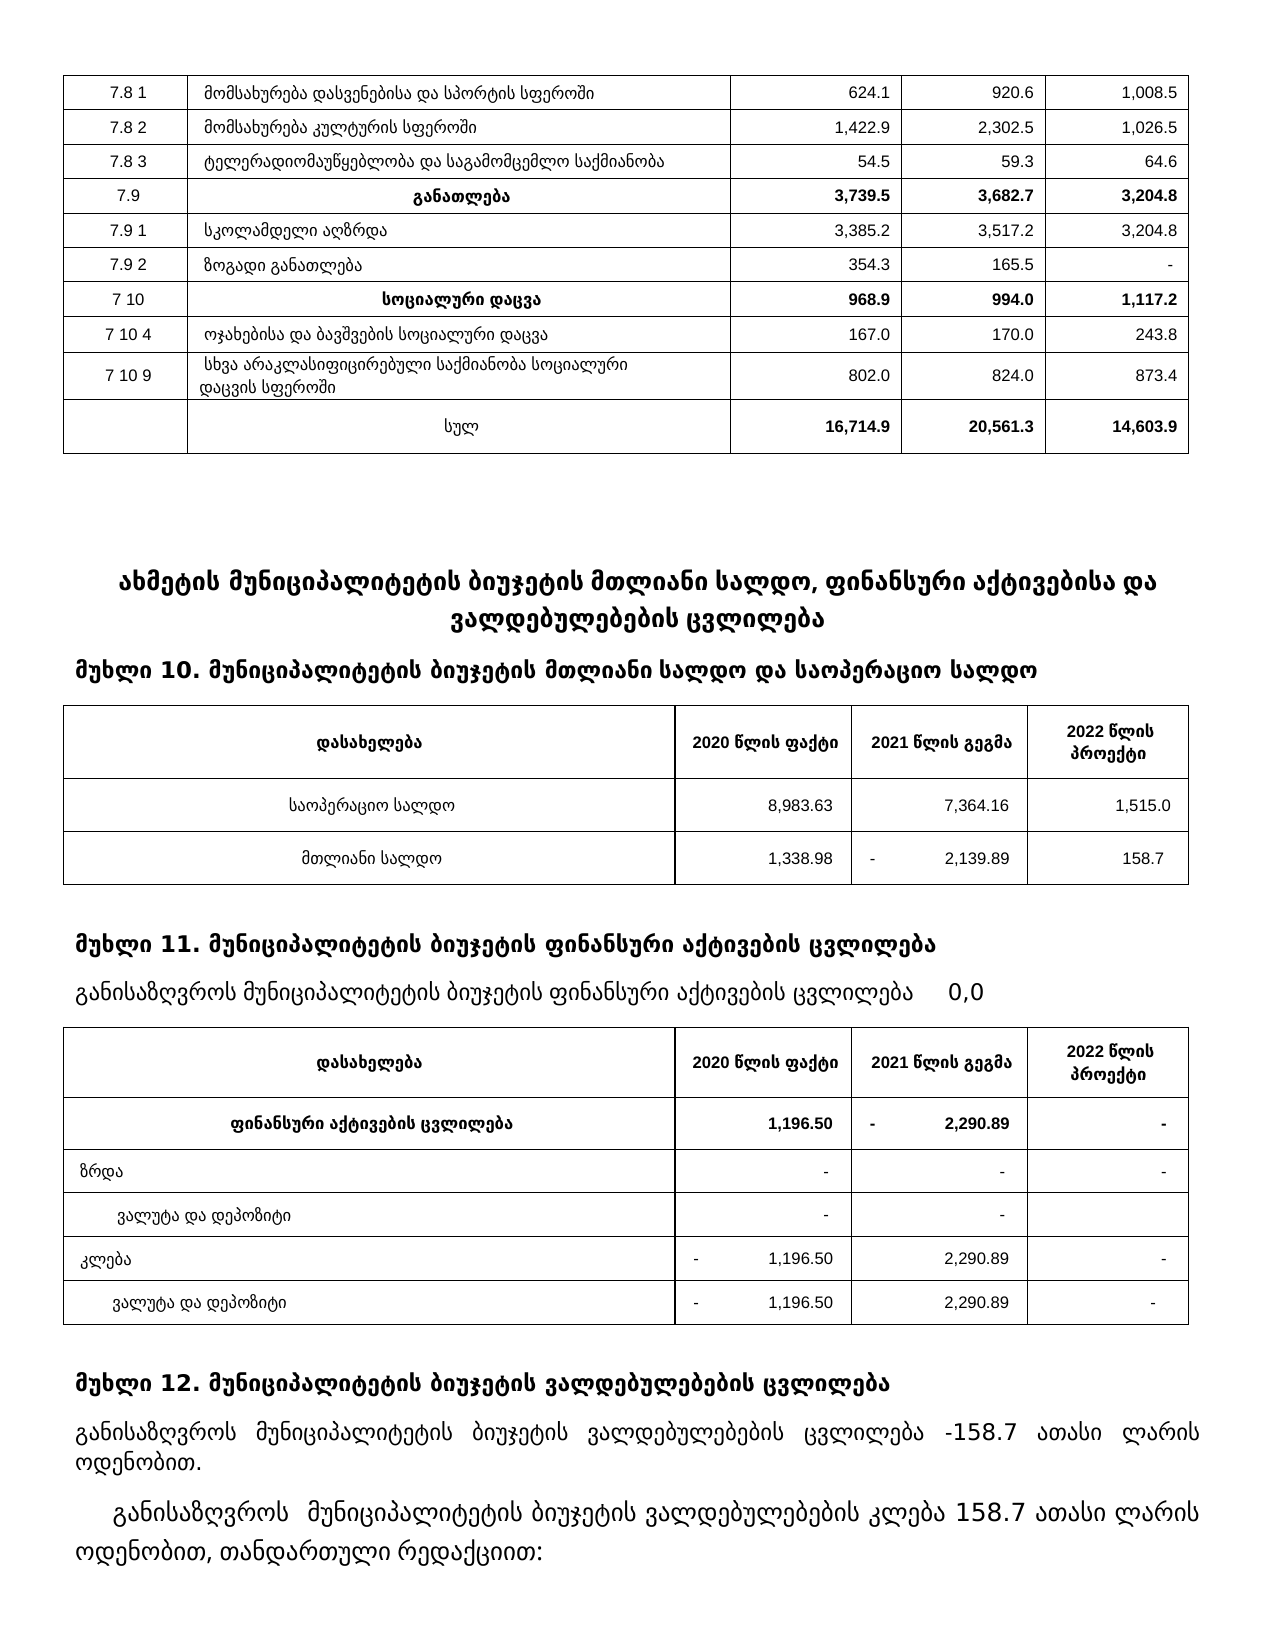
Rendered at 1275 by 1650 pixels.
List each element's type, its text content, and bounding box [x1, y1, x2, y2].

table_cell - 2,139.89 [852, 832, 1027, 884]
text მუხლი 12. მუნიციპალიტეტის ბიუჯეტის ვალდებულებების ცვლილება [75, 1370, 1200, 1397]
table_cell 873.4 [1046, 353, 1188, 398]
table_header 2020 წლის ფაქტი [676, 706, 851, 778]
table_cell 243.8 [1046, 317, 1188, 352]
table_cell 7.8 1 [64, 76, 187, 109]
table_header 2020 წლის ფაქტი [676, 1028, 851, 1097]
table_header 2022 წლის პროექტი [1028, 706, 1188, 778]
table_cell - 1,196.50 [676, 1237, 851, 1280]
table_cell 7 10 4 [64, 317, 187, 352]
table_cell 7.9 2 [64, 248, 187, 281]
table_cell 170.0 [902, 317, 1045, 352]
table_cell 2,290.89 [852, 1281, 1027, 1323]
table_header დასახელება [64, 706, 674, 778]
table_cell მომსახურება დასვენებისა და სპორტის სფეროში [188, 76, 730, 109]
table_cell კლება [64, 1237, 674, 1280]
table_cell 8,983.63 [676, 779, 851, 831]
table_cell სულ [188, 400, 730, 453]
table_cell 16,714.9 [731, 400, 901, 453]
table_cell - [852, 1150, 1027, 1192]
table_cell - 2,290.89 [852, 1098, 1027, 1148]
table_cell 624.1 [731, 76, 901, 109]
table_cell 3,204.8 [1046, 179, 1188, 212]
table_cell სოციალური დაცვა [188, 282, 730, 316]
table_cell 7.8 2 [64, 110, 187, 144]
table_cell მომსახურება კულტურის სფეროში [188, 110, 730, 144]
table_cell - [1028, 1281, 1188, 1323]
table_cell 994.0 [902, 282, 1045, 316]
table_cell ოჯახებისა და ბავშვების სოციალური დაცვა [188, 317, 730, 352]
table_cell 3,204.8 [1046, 214, 1188, 247]
table_cell სკოლამდელი აღზრდა [188, 214, 730, 247]
table_cell 968.9 [731, 282, 901, 316]
table_cell - [1028, 1098, 1188, 1148]
table_cell 3,385.2 [731, 214, 901, 247]
table_header დასახელება [64, 1028, 674, 1097]
text განისაზღვროს მუნიციპალიტეტის ბიუჯეტის ვალდებულებების კლება 158.7 ათასი ლარის ოდენობით, თანდართული რედაქციით: [75, 1494, 1200, 1567]
table_cell განათლება [188, 179, 730, 212]
table_cell 3,739.5 [731, 179, 901, 212]
table_cell 2,302.5 [902, 110, 1045, 144]
table_cell 1,117.2 [1046, 282, 1188, 316]
table_cell 7 10 9 [64, 353, 187, 398]
table_cell - [1046, 248, 1188, 281]
table_cell 59.3 [902, 145, 1045, 178]
table_cell [1028, 1193, 1188, 1236]
table_cell 7.8 3 [64, 145, 187, 178]
table_cell 54.5 [731, 145, 901, 178]
table_header 2021 წლის გეგმა [852, 706, 1027, 778]
table_cell 1,338.98 [676, 832, 851, 884]
table_cell - 1,196.50 [676, 1281, 851, 1323]
table_cell - [852, 1193, 1027, 1236]
table_cell - [676, 1193, 851, 1236]
table_cell ზოგადი განათლება [188, 248, 730, 281]
table_header 2022 წლის პროექტი [1028, 1028, 1188, 1097]
table_cell 1,422.9 [731, 110, 901, 144]
table_cell 1,196.50 [676, 1098, 851, 1148]
table_cell ვალუტა და დეპოზიტი [64, 1281, 674, 1323]
table_cell 824.0 [902, 353, 1045, 398]
table_cell 1,515.0 [1028, 779, 1188, 831]
table_cell ტელერადიომაუწყებლობა და საგამომცემლო საქმიანობა [188, 145, 730, 178]
table_cell 3,517.2 [902, 214, 1045, 247]
table_cell მთლიანი სალდო [64, 832, 674, 884]
table_cell 7.9 1 [64, 214, 187, 247]
table_cell 20,561.3 [902, 400, 1045, 453]
table_cell 2,290.89 [852, 1237, 1027, 1280]
table_cell 167.0 [731, 317, 901, 352]
table_cell ვალუტა და დეპოზიტი [64, 1193, 674, 1236]
table_cell 3,682.7 [902, 179, 1045, 212]
text განისაზღვროს მუნიციპალიტეტის ბიუჯეტის ფინანსური აქტივების ცვლილება 0,0 [75, 976, 1200, 1007]
table_cell 7 10 [64, 282, 187, 316]
table_cell 7,364.16 [852, 779, 1027, 831]
table_cell 158.7 [1028, 832, 1188, 884]
table_cell 920.6 [902, 76, 1045, 109]
text მუხლი 10. მუნიციპალიტეტის ბიუჯეტის მთლიანი სალდო და საოპერაციო სალდო [75, 654, 1200, 686]
table_cell - [676, 1150, 851, 1192]
table_cell 7.9 [64, 179, 187, 212]
table_cell - [1028, 1237, 1188, 1280]
table_cell 1,026.5 [1046, 110, 1188, 144]
table_cell ფინანსური აქტივების ცვლილება [64, 1098, 674, 1148]
table_cell 1,008.5 [1046, 76, 1188, 109]
table_cell სხვა არაკლასიფიცირებული საქმიანობა სოციალური დაცვის სფეროში [188, 353, 730, 398]
table_cell 14,603.9 [1046, 400, 1188, 453]
text მუხლი 11. მუნიციპალიტეტის ბიუჯეტის ფინანსური აქტივების ცვლილება [75, 931, 1200, 957]
table_cell 64.6 [1046, 145, 1188, 178]
table_cell - [1028, 1150, 1188, 1192]
table_cell საოპერაციო სალდო [64, 779, 674, 831]
table_cell ზრდა [64, 1150, 674, 1192]
table_cell 354.3 [731, 248, 901, 281]
text ახმეტის მუნიციპალიტეტის ბიუჯეტის მთლიანი სალდო, ფინანსური აქტივებისა და ვალდებულებების ცვლილება [75, 564, 1200, 635]
table_header 2021 წლის გეგმა [852, 1028, 1027, 1097]
text განისაზღვროს მუნიციპალიტეტის ბიუჯეტის ვალდებულებების ცვლილება -158.7 ათასი ლარის ოდენობით. [75, 1415, 1200, 1475]
table_cell 802.0 [731, 353, 901, 398]
table_cell [64, 400, 187, 453]
table_cell 165.5 [902, 248, 1045, 281]
